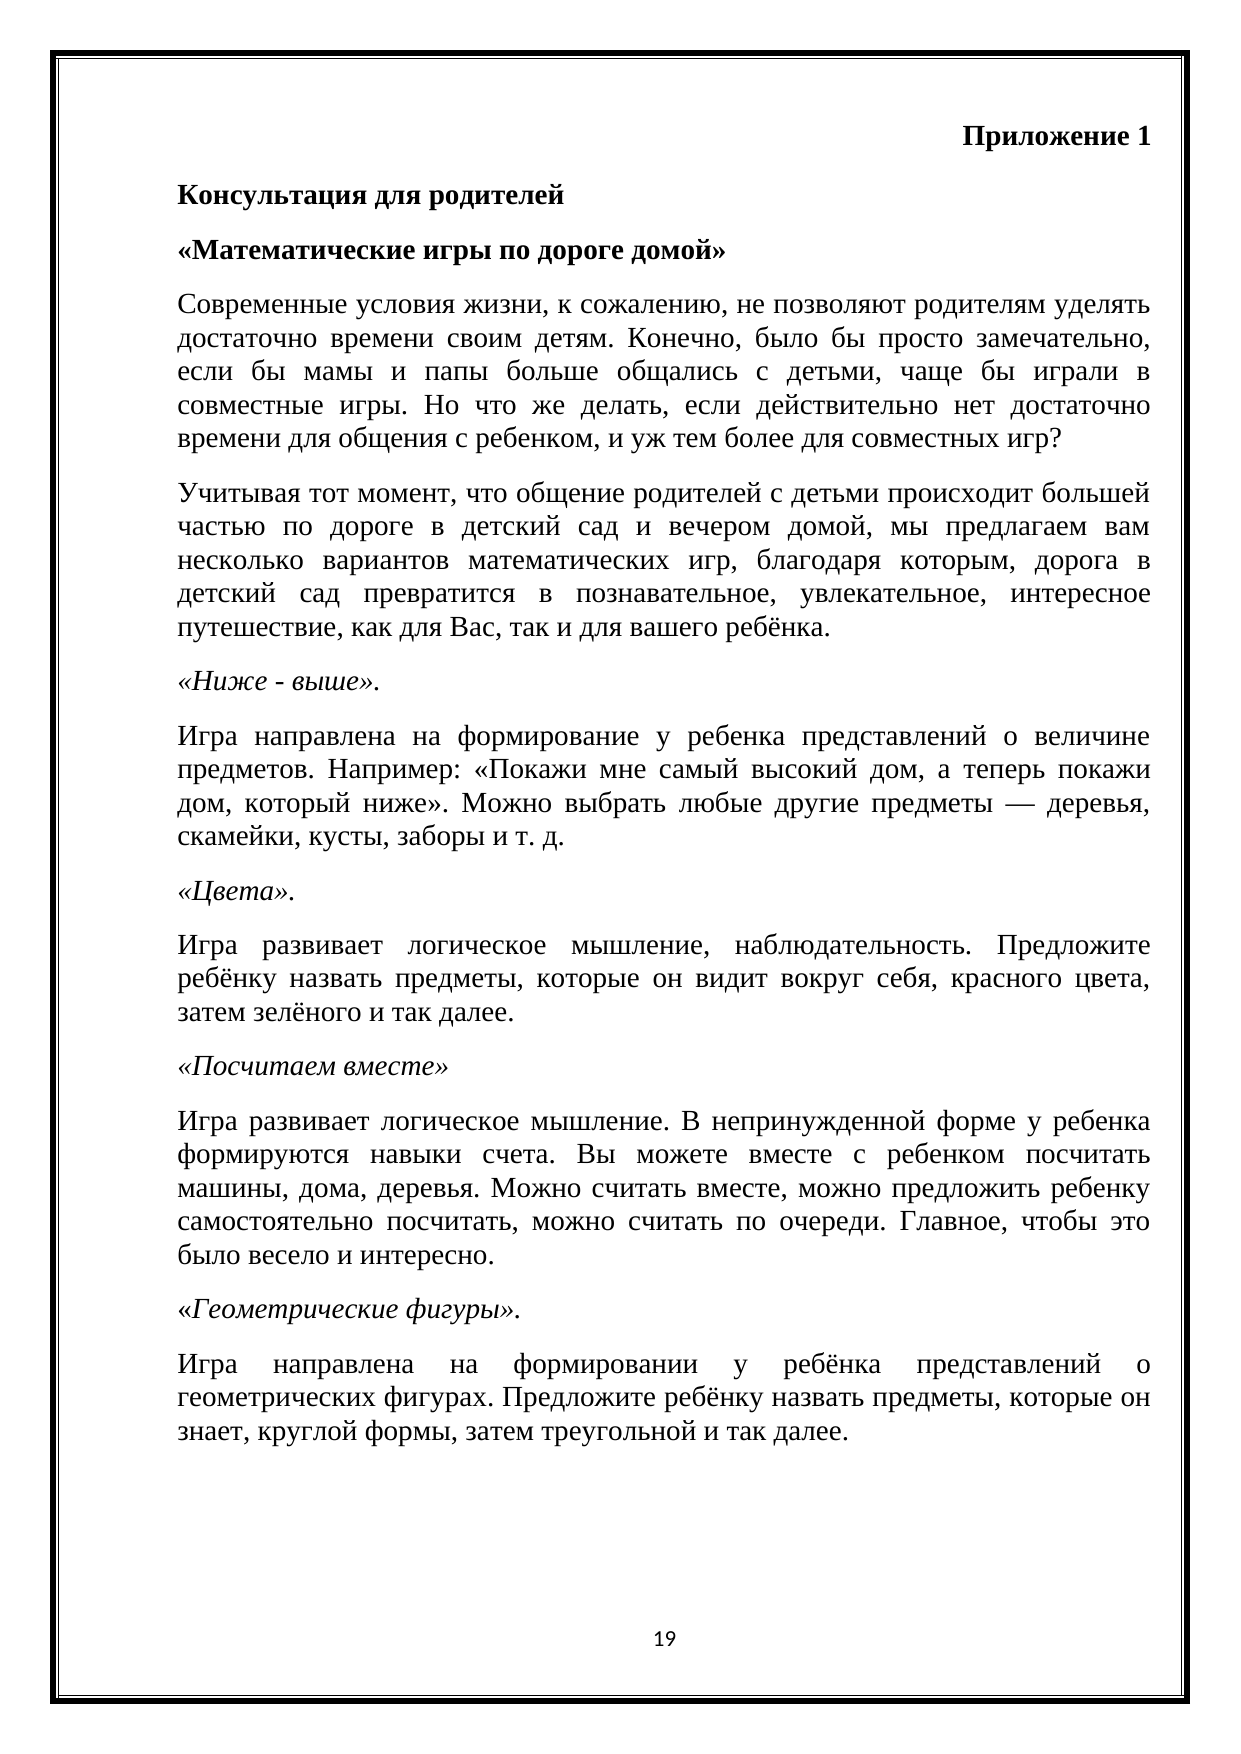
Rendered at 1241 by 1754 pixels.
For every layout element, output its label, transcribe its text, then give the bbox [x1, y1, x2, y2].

text «Ниже - выше». [177, 663, 1152, 697]
text «Геометрические фигуры». [177, 1291, 1152, 1325]
text Консультация для родителей [177, 177, 1152, 211]
text «Посчитаем вместе» [177, 1048, 1152, 1082]
text Игра направлена на формирование у ребенка представлений о величине предметов. Например: «Покажи мне самый высокий дом, а теперь покажи дом, который ниже». Можно выбрать любые другие предметы — деревья, скамейки, кусты, заборы и т. д. [177, 718, 1152, 852]
text Приложение 1 [177, 118, 1152, 152]
text «Цвета». [177, 873, 1152, 906]
text «Математические игры по дороге домой» [177, 232, 1152, 265]
text Игра развивает логическое мышление, наблюдательность. Предложите ребёнку назвать предметы, которые он видит вокруг себя, красного цвета, затем зелёного и так далее. [177, 927, 1152, 1028]
text Игра направлена на формировании у ребёнка представлений о геометрических фигурах. Предложите ребёнку назвать предметы, которые он знает, круглой формы, затем треугольной и так далее. [177, 1346, 1152, 1446]
text Учитывая тот момент, что общение родителей с детьми происходит большей частью по дороге в детский сад и вечером домой, мы предлагаем вам несколько вариантов математических игр, благодаря которым, дорога в детский сад превратится в познавательное, увлекательное, интересное путешествие, как для Вас, так и для вашего ребёнка. [177, 475, 1152, 642]
text Современные условия жизни, к сожалению, не позволяют родителям уделять достаточно времени своим детям. Конечно, было бы просто замечательно, если бы мамы и папы больше общались с детьми, чаще бы играли в совместные игры. Но что же делать, если действительно нет достаточно времени для общения с ребенком, и уж тем более для совместных игр? [177, 286, 1152, 454]
text Игра развивает логическое мышление. В непринужденной форме у ребенка формируются навыки счета. Вы можете вместе с ребенком посчитать машины, дома, деревья. Можно считать вместе, можно предложить ребенку самостоятельно посчитать, можно считать по очереди. Главное, чтобы это было весело и интересно. [177, 1103, 1152, 1271]
